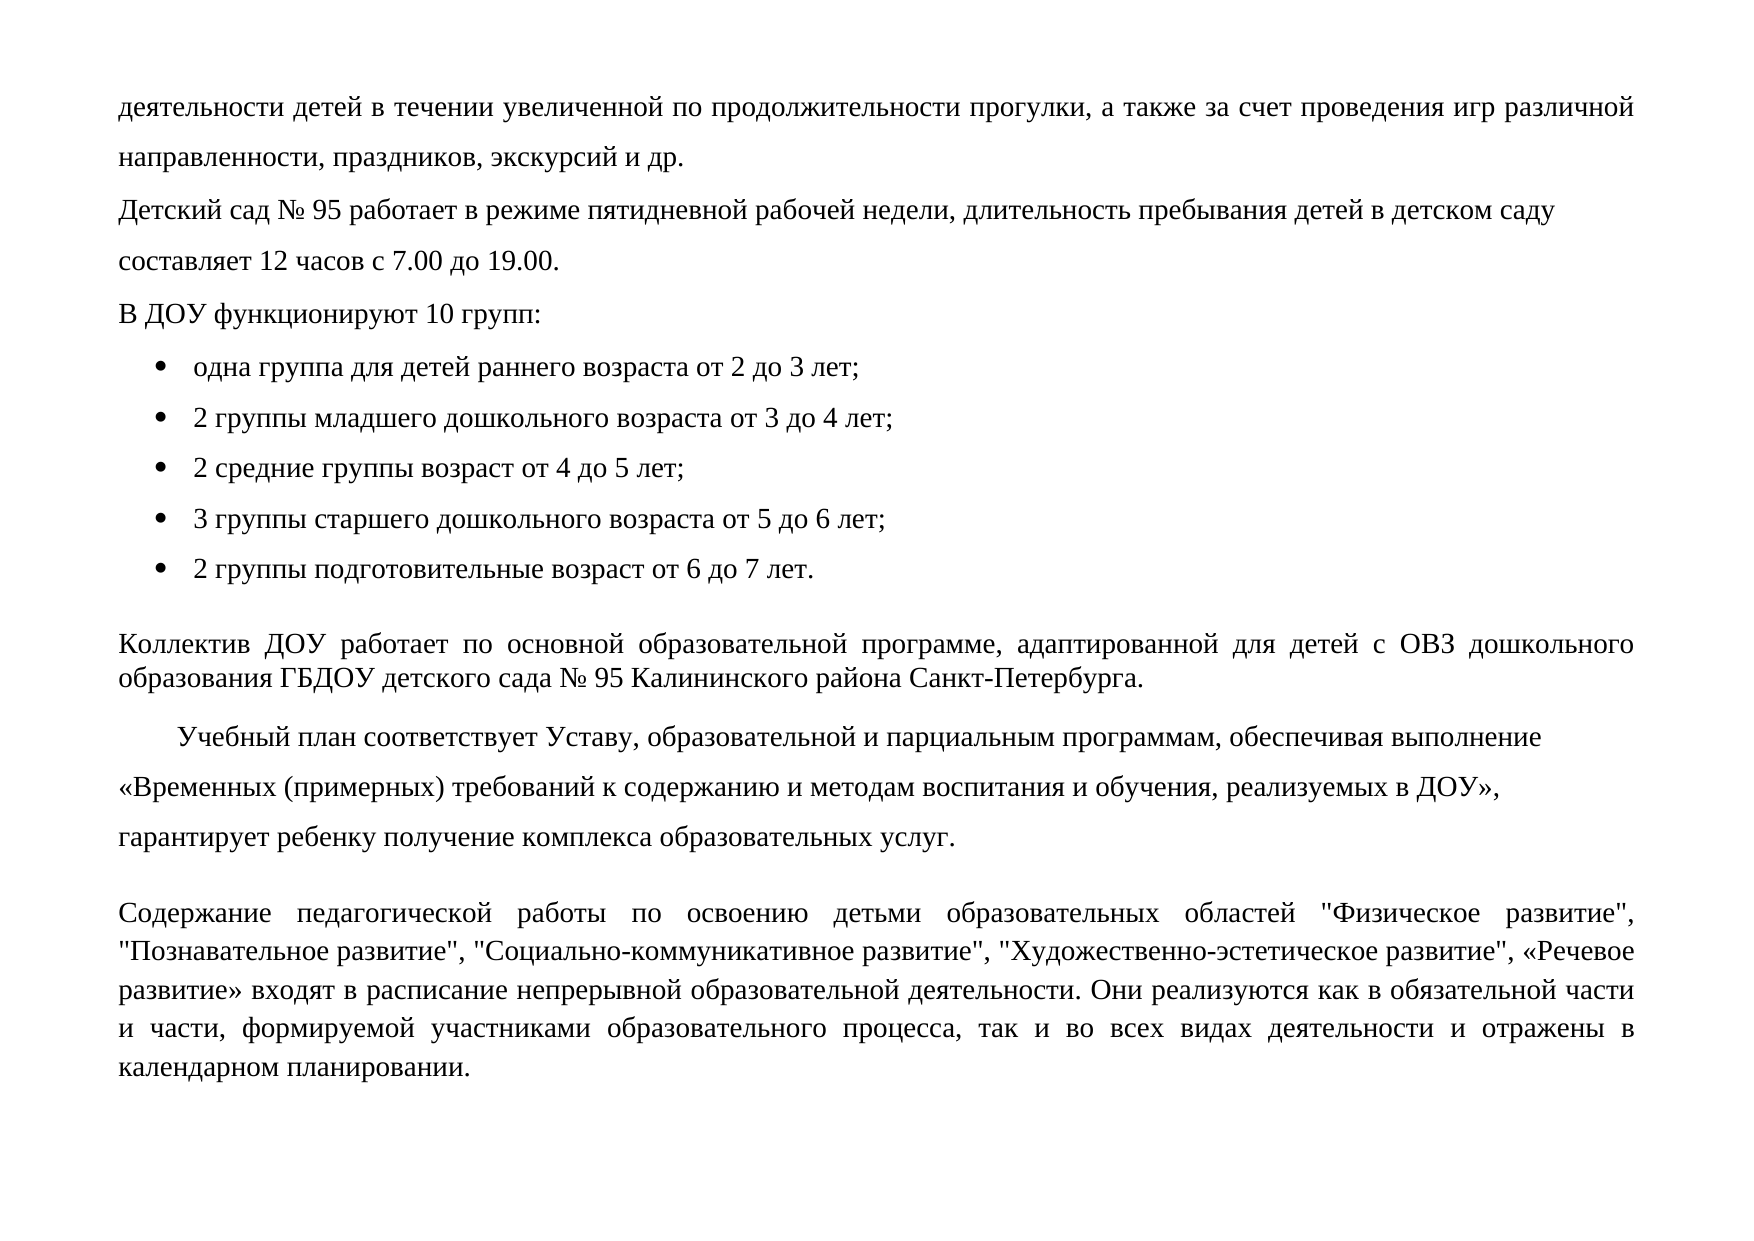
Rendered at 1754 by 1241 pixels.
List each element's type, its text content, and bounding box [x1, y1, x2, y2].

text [118, 89, 1636, 172]
list 2 группы подготовительные возраст от 6 до 7 лет. [156, 551, 1636, 585]
text В ДОУ функционируют 10 групп: [118, 296, 1636, 330]
list 2 средние группы возраст от 4 до 5 лет; [156, 450, 1636, 484]
text Содержание педагогической работы по освоению детьми образовательных областей "Физическое развитие", "Познавательное развитие", "Социально-коммуникативное развитие", "Художественно-эстетическое развитие", «Речевое развитие» входят в расписание непрерывной образовательной деятельности. Они реализуются как в обязательной части и части, формируемой участниками образовательного процесса, так и во всех видах деятельности и отражены в календарном планировании. [118, 895, 1636, 1082]
list одна группа для детей раннего возраста от 2 до 3 лет; [156, 349, 1636, 383]
list 2 группы младшего дошкольного возраста от 3 до 4 лет; [156, 400, 1636, 434]
list 3 группы старшего дошкольного возраста от 5 до 6 лет; [156, 501, 1636, 534]
text Коллектив ДОУ работает по основной образовательной программе, адаптированной для детей с ОВЗ дошкольного образования ГБДОУ детского сада № 95 Калининского района Санкт-Петербурга. [118, 627, 1636, 694]
text Детский сад № 95 работает в режиме пятидневной рабочей недели, длительность пребывания детей в детском саду составляет 12 часов с 7.00 до 19.00. [118, 192, 1636, 276]
text Учебный план соответствует Уставу, образовательной и парциальным программам, обеспечивая выполнение «Временных (примерных) требований к содержанию и методам воспитания и обучения, реализуемых в ДОУ», гарантирует ребенку получение комплекса образовательных услуг. [118, 719, 1636, 853]
